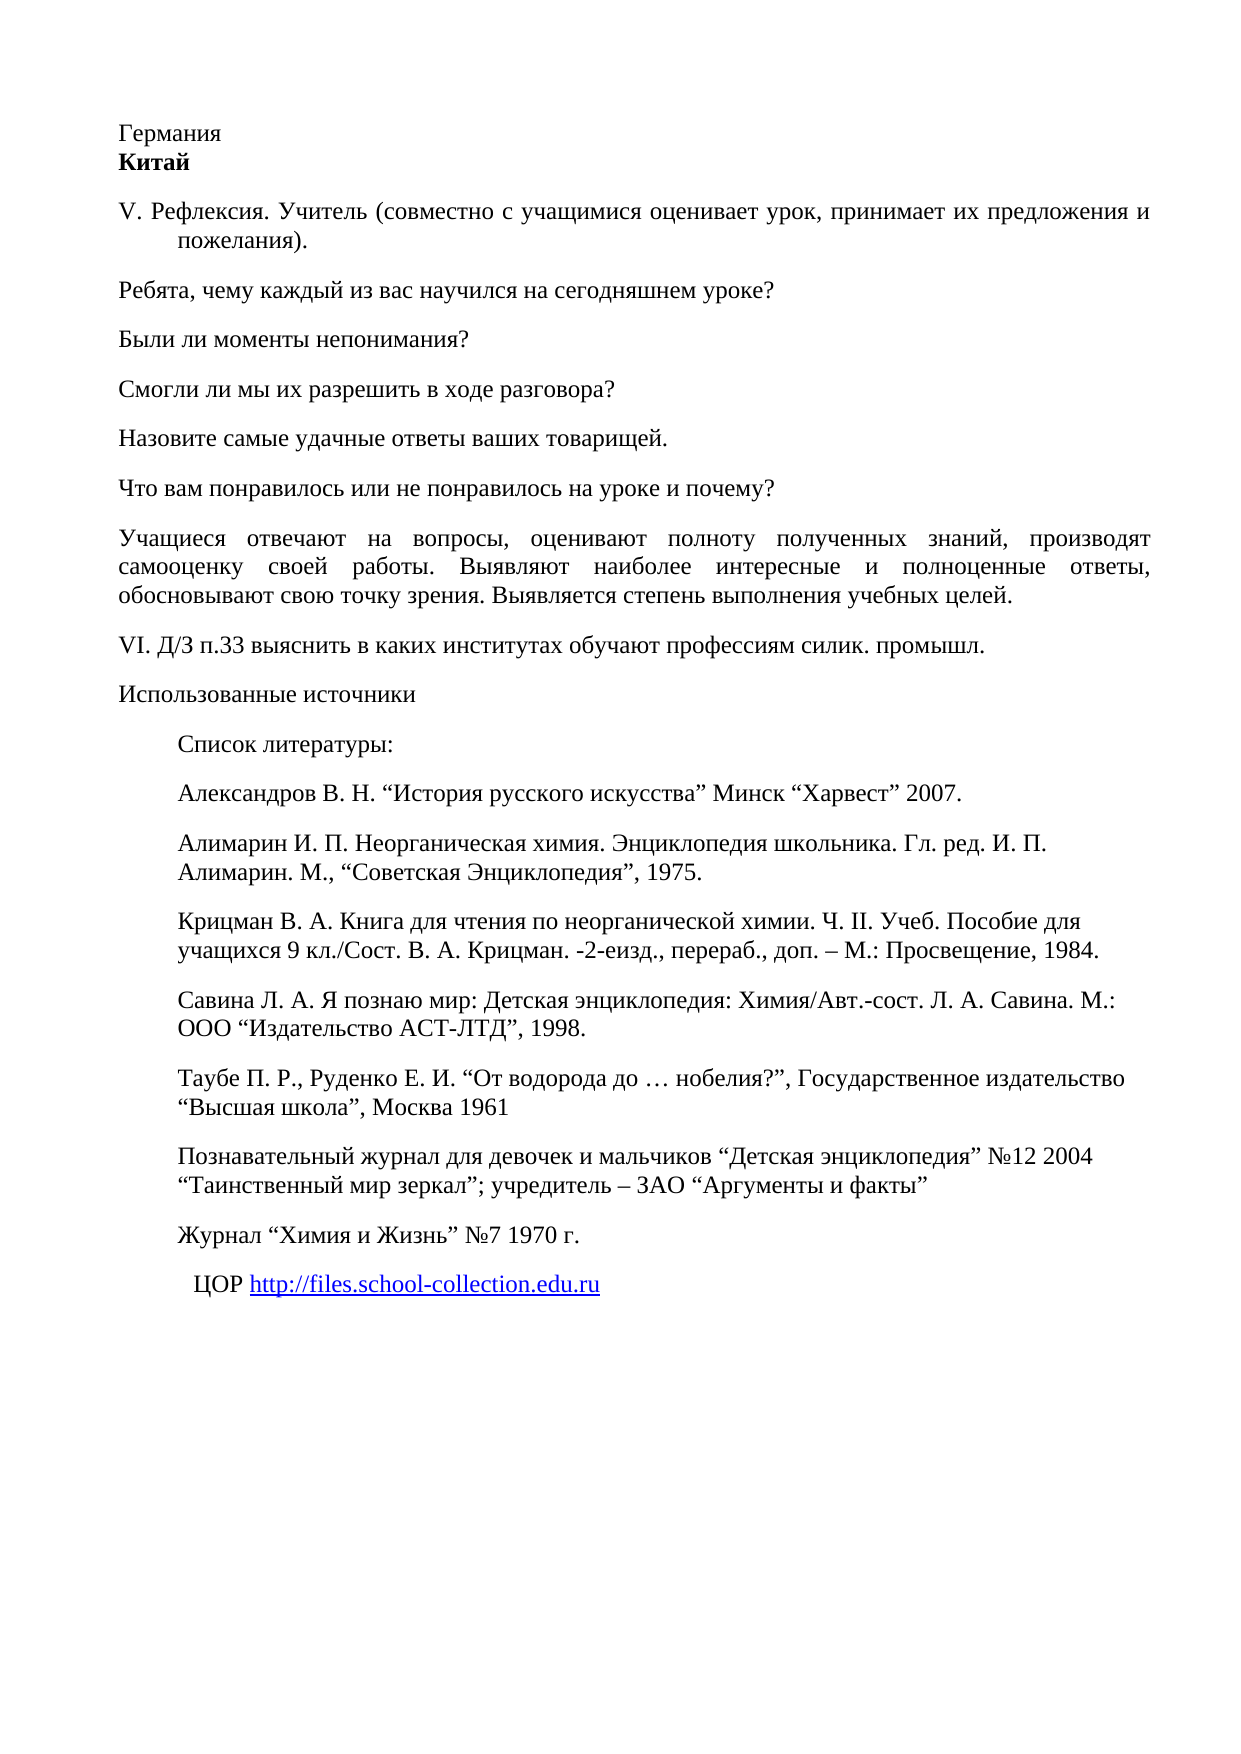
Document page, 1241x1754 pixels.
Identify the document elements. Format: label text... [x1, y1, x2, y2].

text Журнал “Химия и Жизнь” №7 1970 г. [177, 1220, 1152, 1248]
text Учащиеся отвечают на вопросы, оценивают полноту полученных знаний, производят самооценку своей работы. Выявляют наиболее интересные и полноценные ответы, обосновывают свою точку зрения. Выявляется степень выполнения учебных целей. [118, 523, 1152, 609]
text Были ли моменты непонимания? [118, 324, 1152, 353]
list Китай [118, 147, 1152, 176]
text Назовите самые удачные ответы ваших товарищей. [118, 423, 1152, 452]
text V. Рефлексия. Учитель (совместно с учащимися оценивает урок, принимает их предложения и пожелания). [118, 196, 1152, 254]
text Александров В. Н. “История русского искусства” Минск “Харвест” 2007. [177, 778, 1152, 807]
text Крицман В. А. Книга для чтения по неорганической химии. Ч. II. Учеб. Пособие для учащихся 9 кл./Сост. В. А. Крицман. -2-еизд., перераб., доп. – М.: Просвещение, 1984. [177, 906, 1152, 964]
text Ребята, чему каждый из вас научился на сегодняшнем уроке? [118, 275, 1152, 303]
text Список литературы: [177, 729, 1152, 758]
text Савина Л. А. Я познаю мир: Детская энциклопедия: Химия/Авт.-сост. Л. А. Савина. М.: ООО “Издательство АСТ-ЛТД”, 1998. [177, 985, 1152, 1042]
text Таубе П. Р., Руденко Е. И. “От водорода до … нобелия?”, Государственное издательство “Высшая школа”, Москва 1961 [177, 1063, 1152, 1121]
text Использованные источники [118, 679, 1152, 708]
text Смогли ли мы их разрешить в ходе разговора? [118, 374, 1152, 403]
text ЦОР http://files.school-collection.edu.ru [193, 1269, 1152, 1298]
text VI. Д/З п.33 выяснить в каких институтах обучают профессиям силик. промышл. [118, 630, 1152, 658]
text Что вам понравилось или не понравилось на уроке и почему? [118, 473, 1152, 502]
text Алимарин И. П. Неорганическая химия. Энциклопедия школьника. Гл. ред. И. П. Алимарин. М., “Советская Энциклопедия”, 1975. [177, 828, 1152, 886]
list Германия [118, 118, 1152, 147]
text Познавательный журнал для девочек и мальчиков “Детская энциклопедия” №12 2004 “Таинственный мир зеркал”; учредитель – ЗАО “Аргументы и факты” [177, 1141, 1152, 1199]
